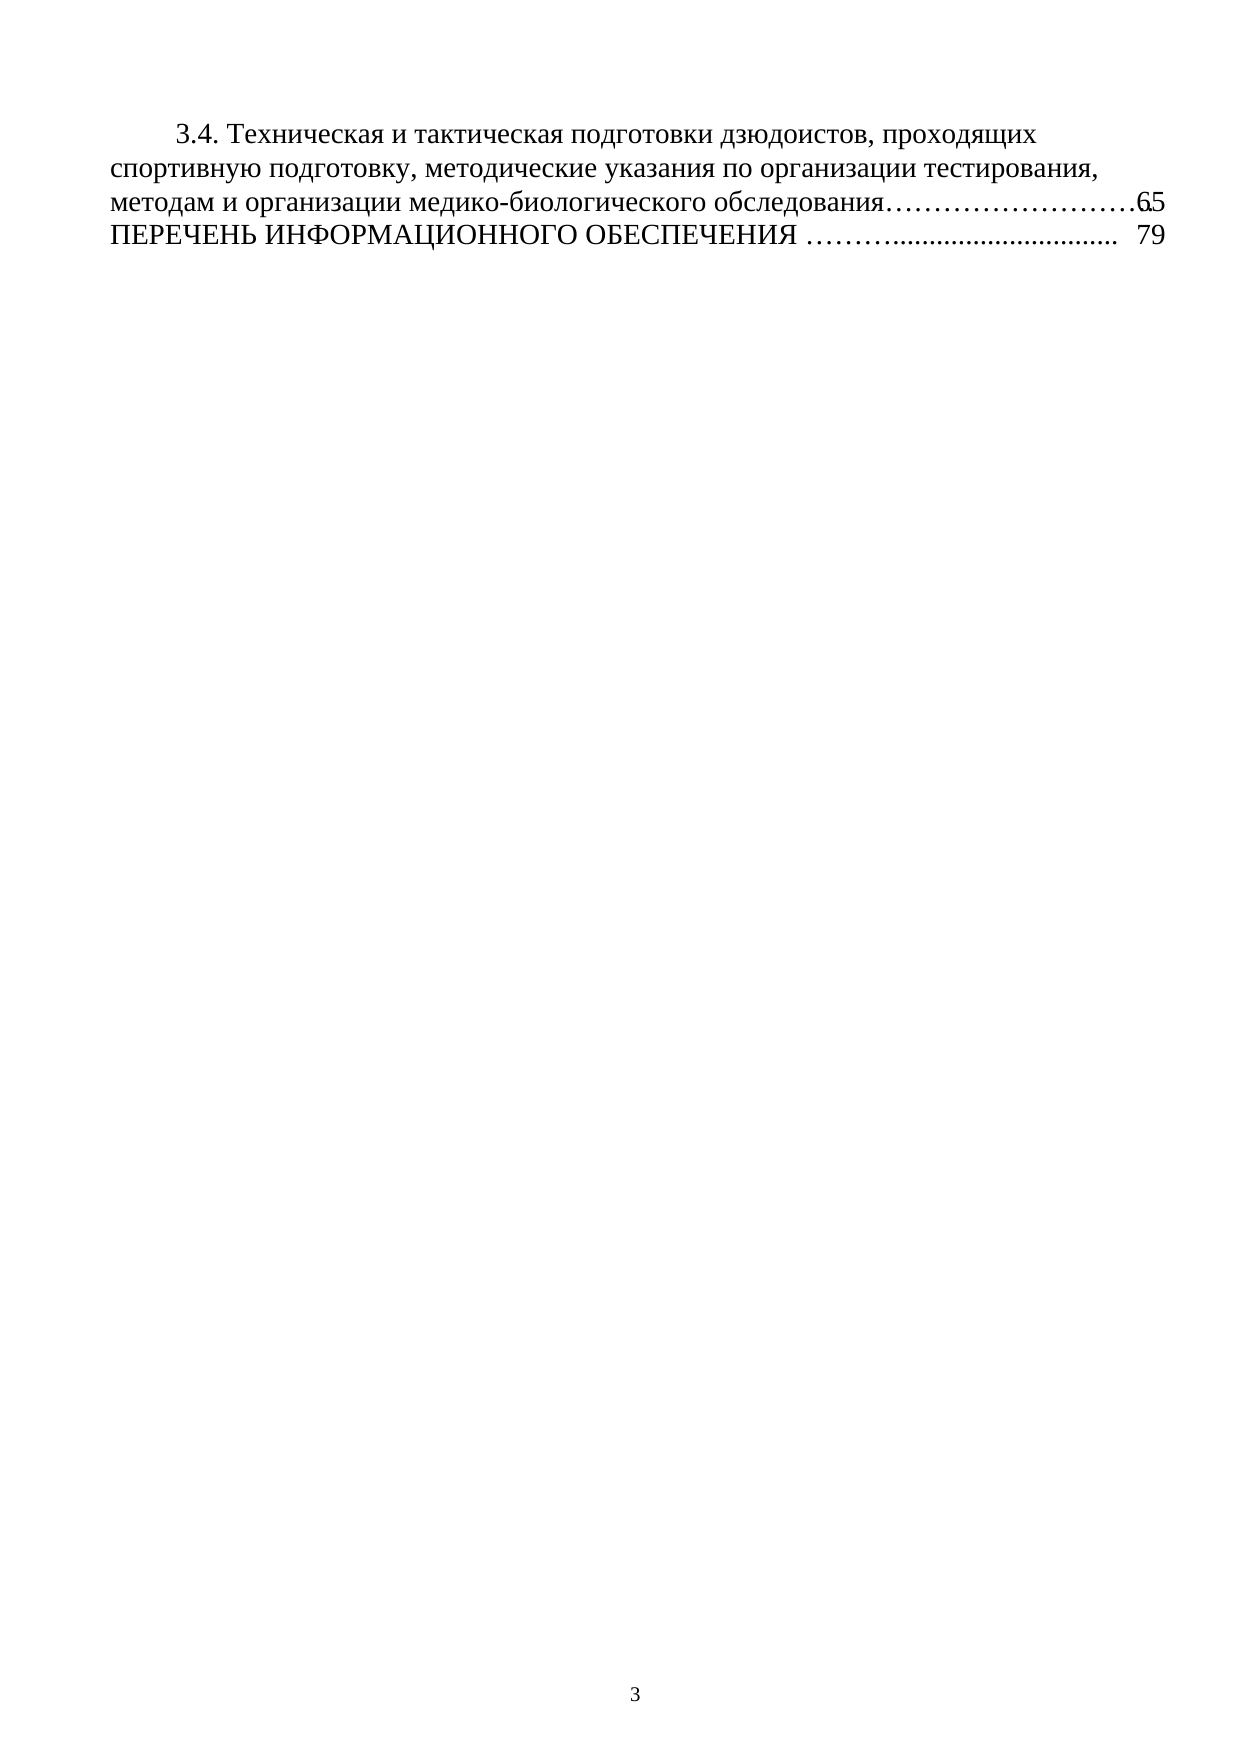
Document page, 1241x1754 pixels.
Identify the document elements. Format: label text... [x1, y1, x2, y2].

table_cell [107, 83, 1129, 217]
table_cell Перечень информационного обеспечения ………............................... [107, 217, 1129, 251]
table_cell 65 [1129, 83, 1173, 217]
table_cell 79 [1129, 217, 1173, 251]
